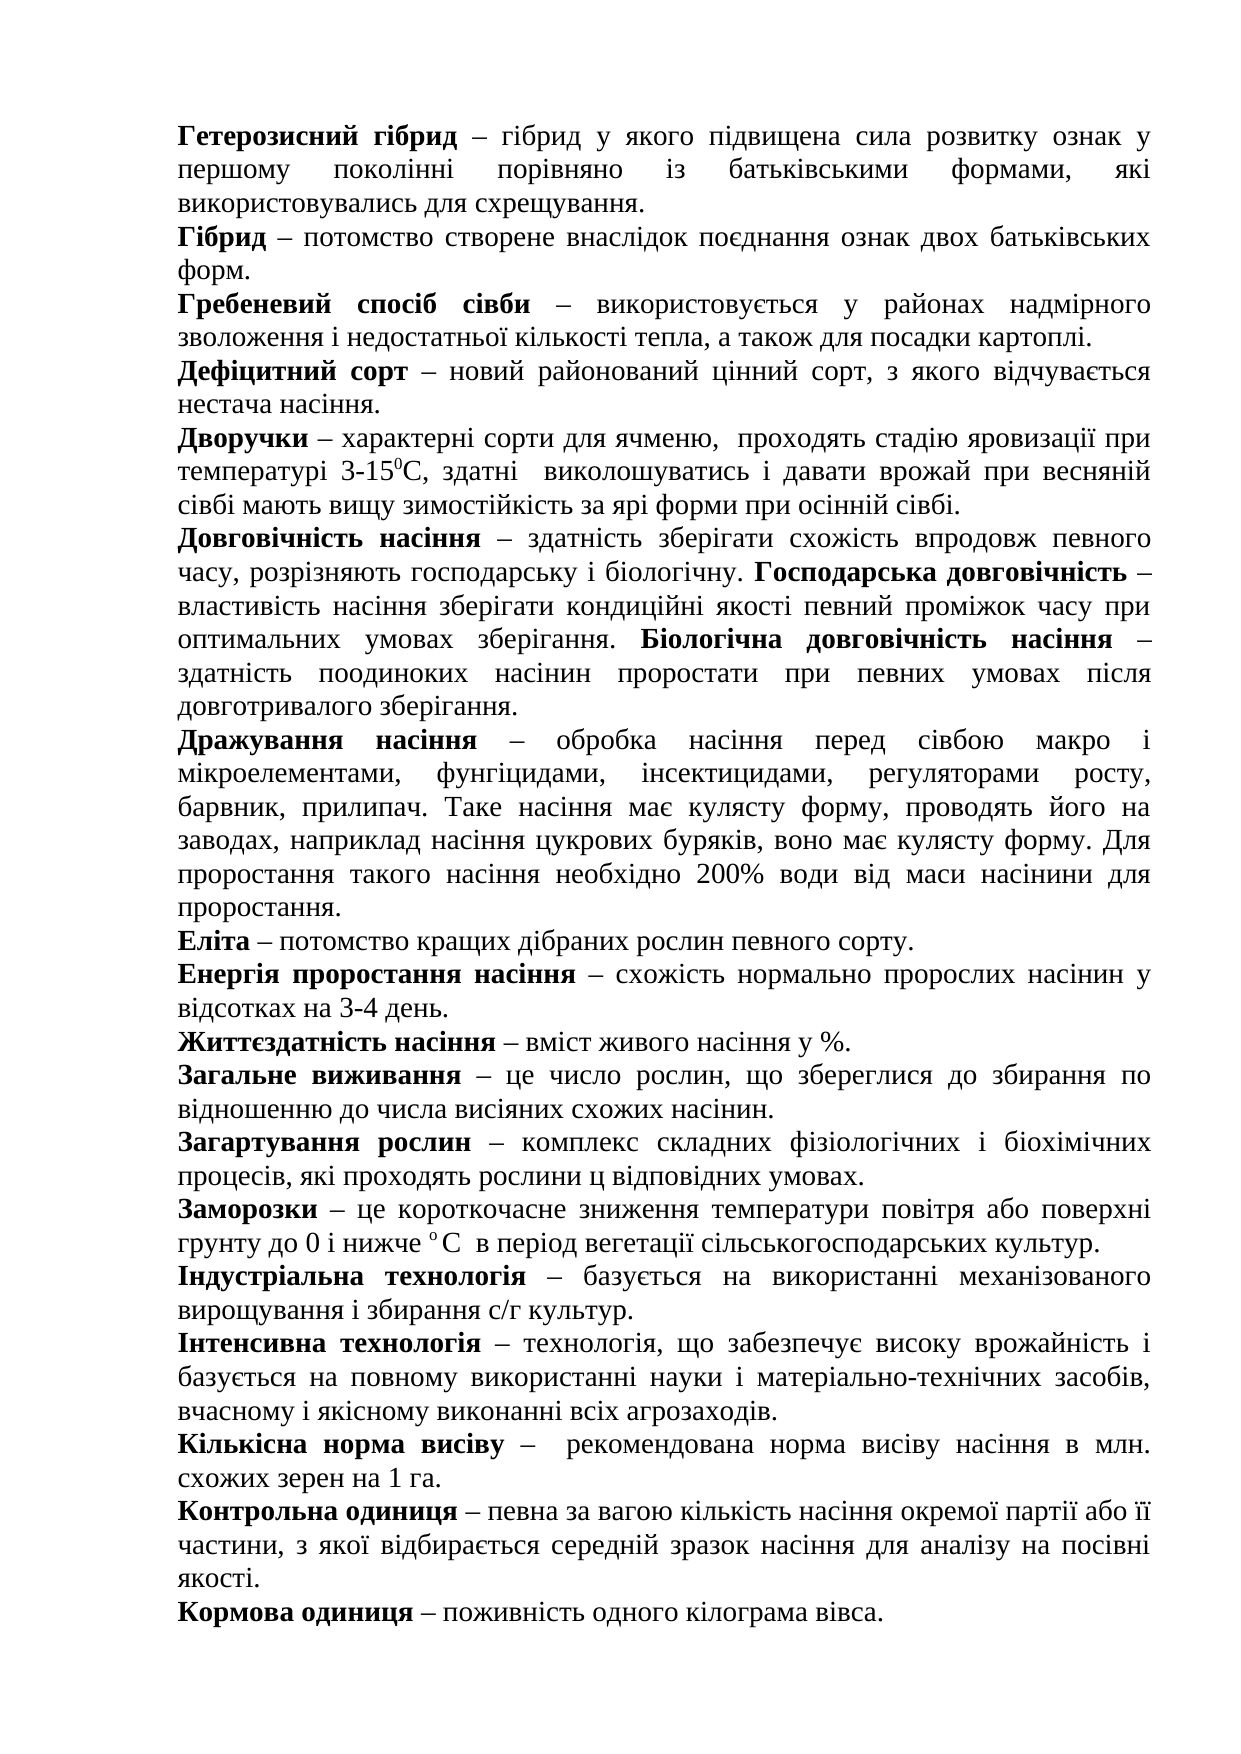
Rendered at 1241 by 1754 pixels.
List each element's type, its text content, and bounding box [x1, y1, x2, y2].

text Життєздатність насіння – вміст живого насіння у %. [177, 1024, 1152, 1057]
text Загальне виживання – це число рослин, що збереглися до збирання по відношенню до числа висіяних схожих насінин. [177, 1057, 1152, 1124]
text Кормова одиниця – поживність одного кілограма вівса. [177, 1594, 1152, 1627]
text Гетерозисний гібрид – гібрид у якого підвищена сила розвитку ознак у першому поколінні порівняно із батьківськими формами, які використовувались для схрещування. [177, 118, 1152, 219]
text Дворучки – характерні сорти для ячменю, проходять стадію яровизації при температурі 3-150С, здатні виколошуватись і давати врожай при весняній сівбі мають вищу зимостійкість за ярі форми при осінній сівбі. [177, 420, 1152, 521]
text Дефіцитний сорт – новий районований цінний сорт, з якого відчувається нестача насіння. [177, 353, 1152, 420]
text Енергія проростання насіння – схожість нормально пророслих насінин у відсотках на 3-4 день. [177, 957, 1152, 1024]
text Контрольна одиниця – певна за вагою кількість насіння окремої партії або її частини, з якої відбирається середній зразок насіння для аналізу на посівні якості. [177, 1493, 1152, 1594]
text Дражування насіння – обробка насіння перед сівбою макро і мікроелементами, фунгіцидами, інсектицидами, регуляторами росту, барвник, прилипач. Таке насіння має кулясту форму, проводять його на заводах, наприклад насіння цукрових буряків, воно має кулясту форму. Для проростання такого насіння необхідно 200% води від маси насінини для проростання. [177, 722, 1152, 923]
text Еліта – потомство кращих дібраних рослин певного сорту. [177, 923, 1152, 957]
text Довговічність насіння – здатність зберігати схожість впродовж певного часу, розрізняють господарську і біологічну. Господарська довговічність – властивість насіння зберігати кондиційні якості певний проміжок часу при оптимальних умовах зберігання. Біологічна довговічність насіння – здатність поодиноких насінин проростати при певних умовах після довготривалого зберігання. [177, 521, 1152, 722]
text Заморозки – це короткочасне зниження температури повітря або поверхні грунту до 0 і нижче о С в період вегетації сільськогосподарських культур. [177, 1191, 1152, 1258]
text Загартування рослин – комплекс складних фізіологічних і біохімічних процесів, які проходять рослини ц відповідних умовах. [177, 1124, 1152, 1191]
text Індустріальна технологія – базується на використанні механізованого вирощування і збирання с/г культур. [177, 1258, 1152, 1326]
text Гібрид – потомство створене внаслідок поєднання ознак двох батьківських форм. [177, 219, 1152, 286]
text Гребеневий спосіб сівби – використовується у районах надмірного зволоження і недостатньої кількості тепла, а також для посадки картоплі. [177, 286, 1152, 353]
text Кількісна норма висіву – рекомендована норма висіву насіння в млн. схожих зерен на 1 га. [177, 1426, 1152, 1493]
text Інтенсивна технологія – технологія, що забезпечує високу врожайність і базується на повному використанні науки і матеріально-технічних засобів, вчасному і якісному виконанні всіх агрозаходів. [177, 1326, 1152, 1426]
